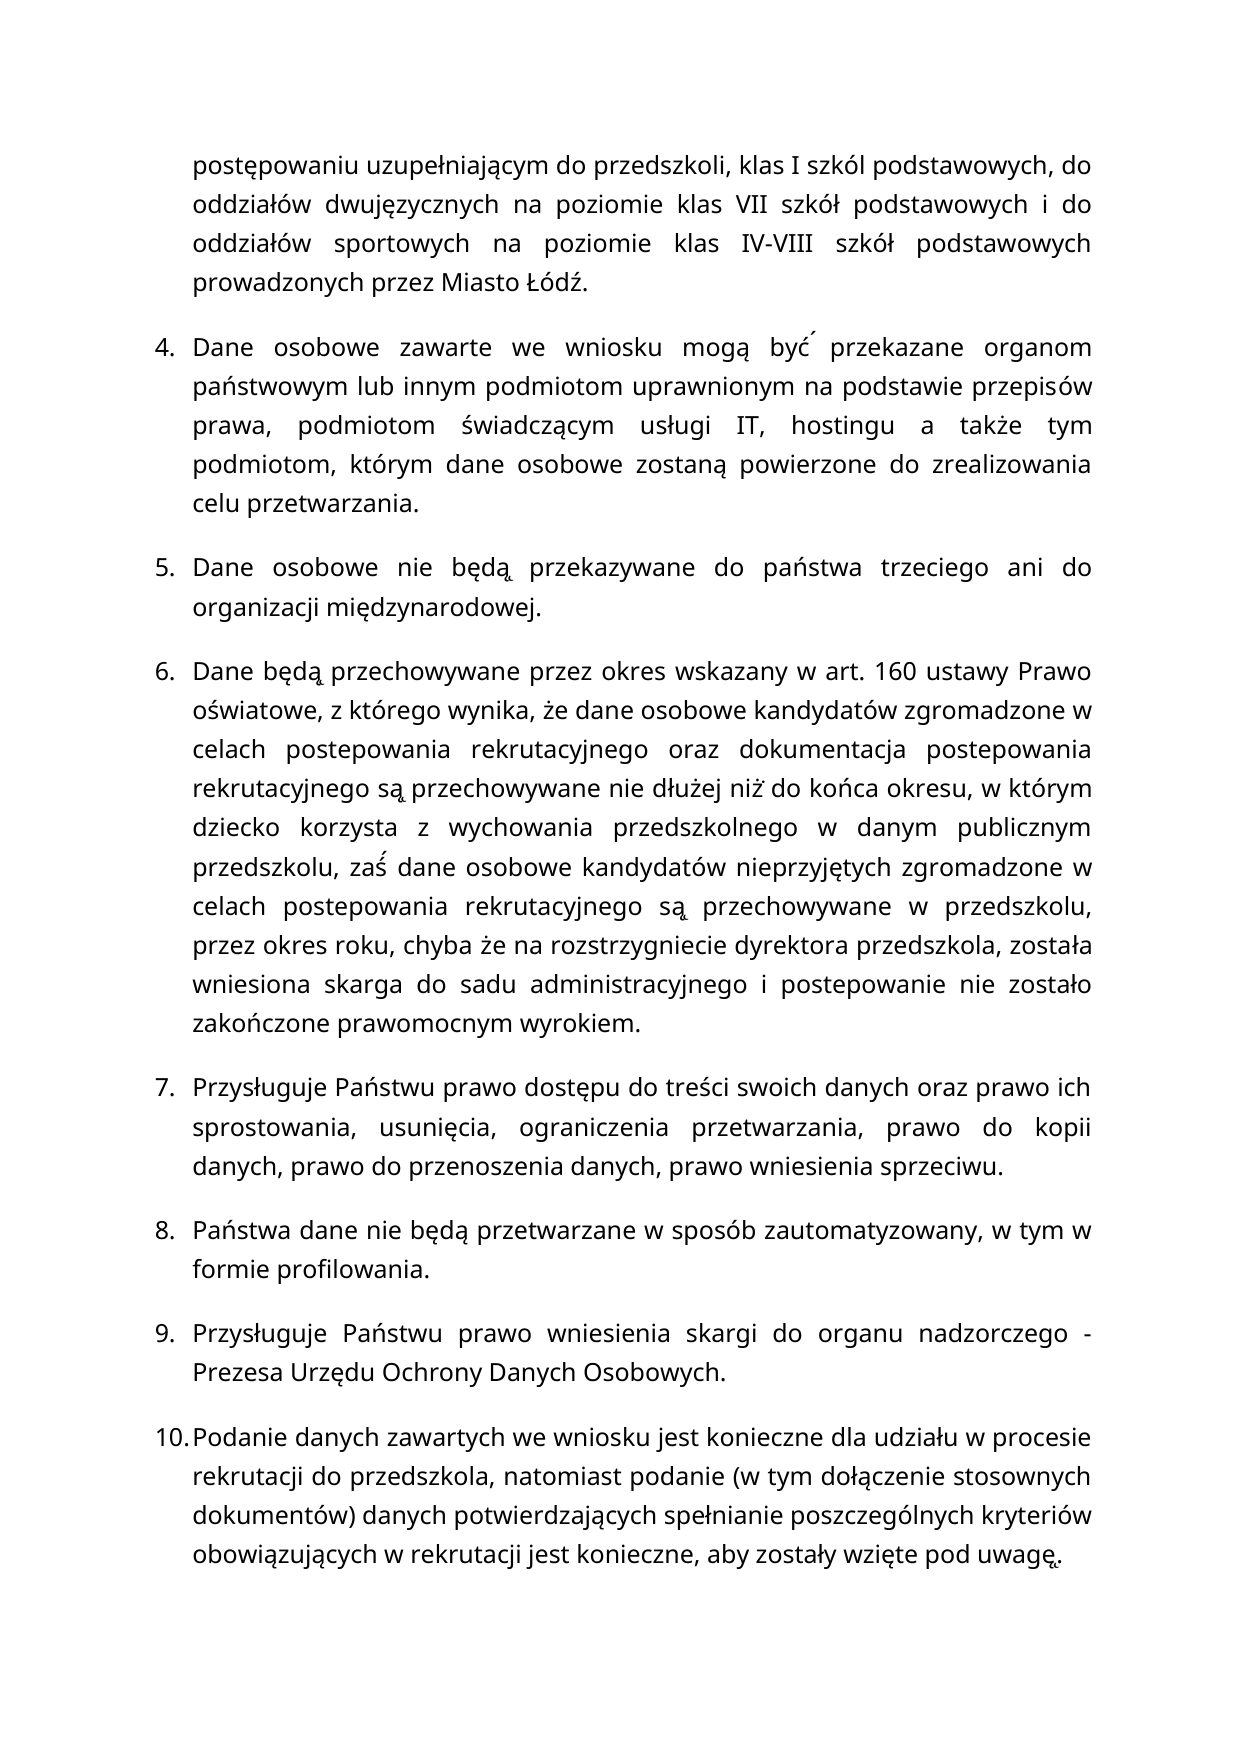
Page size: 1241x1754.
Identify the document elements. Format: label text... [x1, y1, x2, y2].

list Przysługuje Państwu prawo dostępu do treści swoich danych oraz prawo ich sprostowania, usunięcia, ograniczenia przetwarzania, prawo do kopii danych, prawo do przenoszenia danych, prawo wniesienia sprzeciwu. [154, 1070, 1093, 1182]
list Państwa dane nie będą przetwarzane w sposób zautomatyzowany, w tym w formie profilowania. [154, 1213, 1093, 1286]
list Dane osobowe nie będą̨ przekazywane do państwa trzeciego ani do organizacji międzynarodowej. [154, 550, 1093, 623]
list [154, 148, 1093, 299]
list Dane osobowe zawarte we wniosku mogą być́ przekazane organom państwowym lub innym podmiotom uprawnionym na podstawie przepisów prawa, podmiotom świadczącym usługi IT, hostingu a także tym podmiotom, którym dane osobowe zostaną powierzone do zrealizowania celu przetwarzania. [154, 329, 1093, 520]
list Podanie danych zawartych we wniosku jest konieczne dla udziału w procesie rekrutacji do przedszkola, natomiast podanie (w tym dołączenie stosownych dokumentów) danych potwierdzających spełnianie poszczególnych kryteriów obowiązujących w rekrutacji jest konieczne, aby zostały wzięte pod uwagę̨. [154, 1419, 1093, 1571]
list Dane będą̨ przechowywane przez okres wskazany w art. 160 ustawy Prawo oświatowe, z którego wynika, że dane osobowe kandydatów zgromadzone w celach postepowania rekrutacyjnego oraz dokumentacja postepowania rekrutacyjnego są̨ przechowywane nie dłużej niż̇ do końca okresu, w którym dziecko korzysta z wychowania przedszkolnego w danym publicznym przedszkolu, zaś́ dane osobowe kandydatów nieprzyjętych zgromadzone w celach postepowania rekrutacyjnego są̨ przechowywane w przedszkolu, przez okres roku, chyba że na rozstrzygniecie dyrektora przedszkola, została wniesiona skarga do sadu administracyjnego i postepowanie nie zostało zakończone prawomocnym wyrokiem. [154, 653, 1093, 1040]
list Przysługuje Państwu prawo wniesienia skargi do organu nadzorczego - Prezesa Urzędu Ochrony Danych Osobowych. [154, 1316, 1093, 1389]
